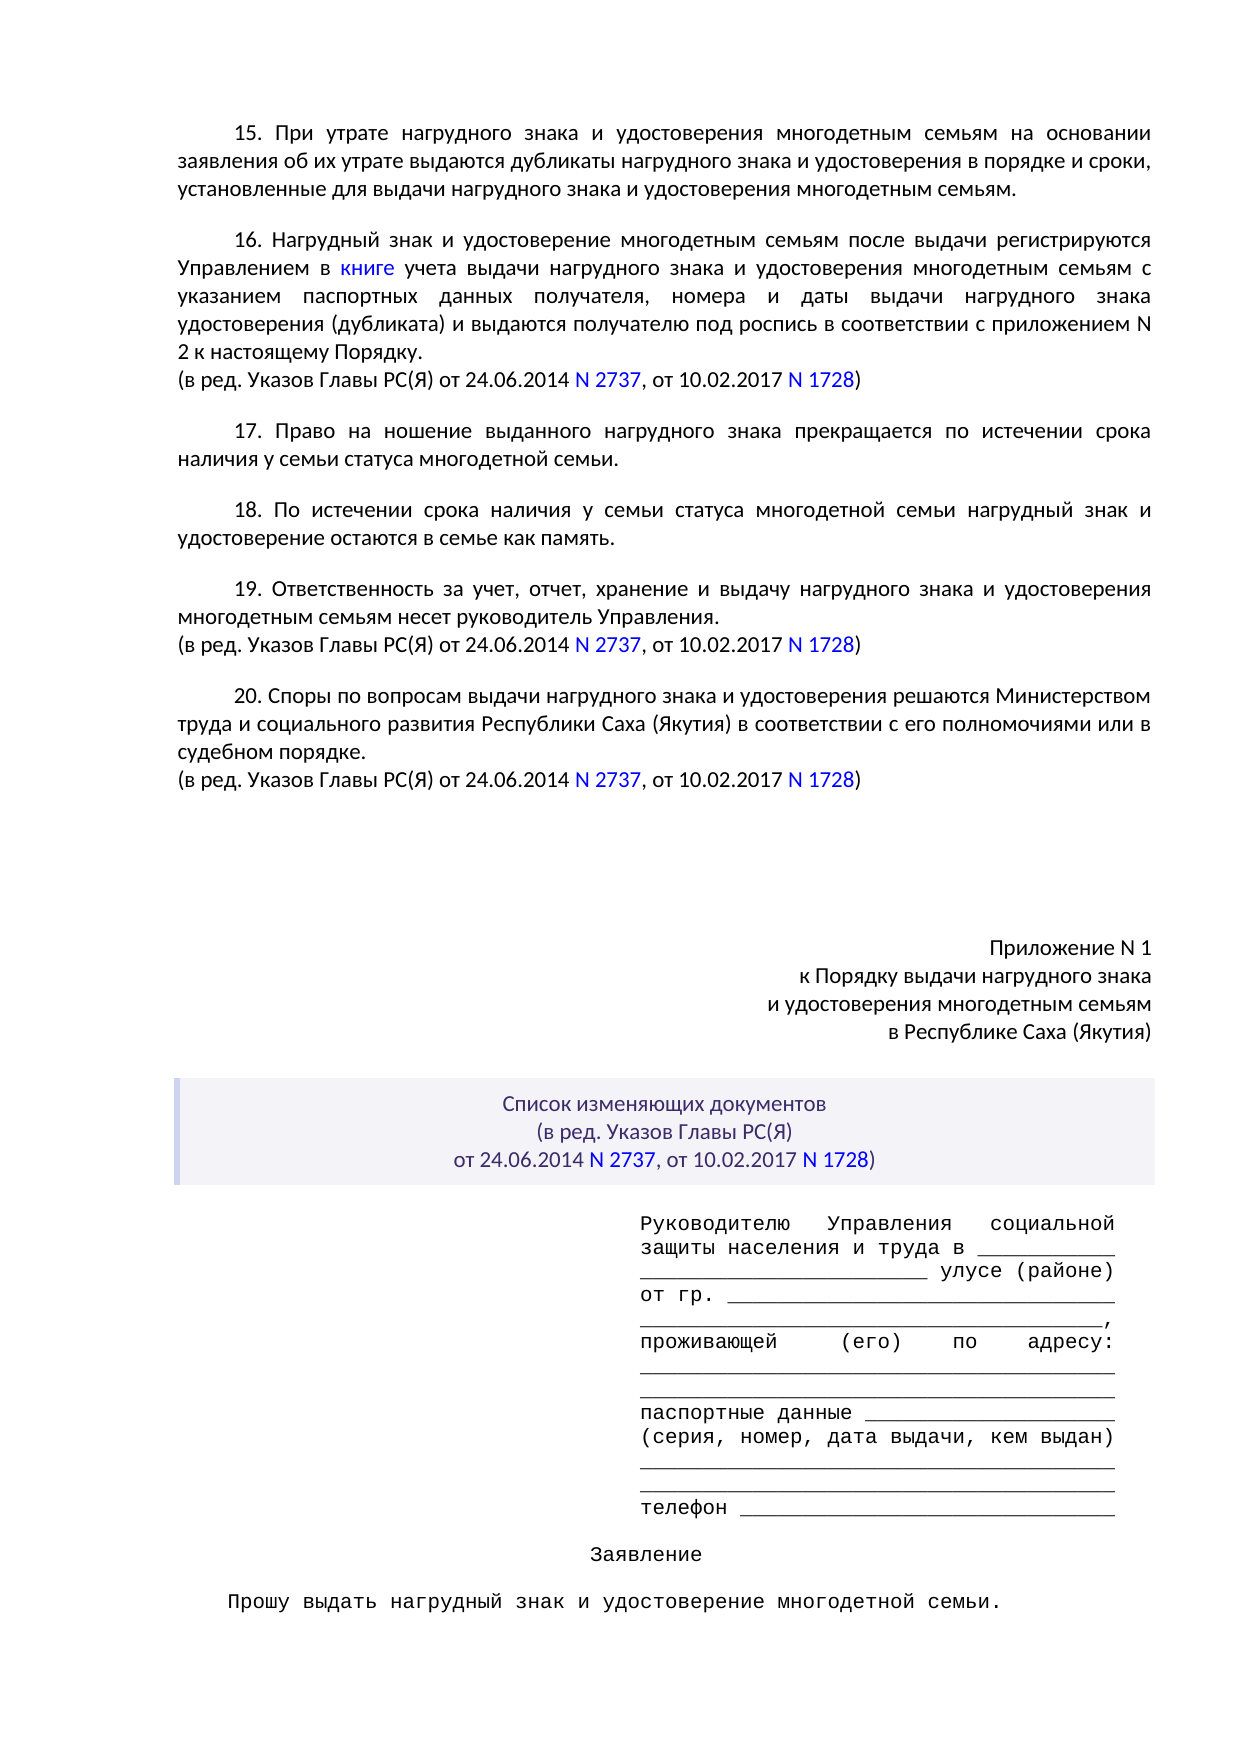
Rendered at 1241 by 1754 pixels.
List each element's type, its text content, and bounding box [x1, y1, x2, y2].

text ______________________________________ [177, 1355, 1152, 1379]
text паспортные данные ____________________ [177, 1402, 1152, 1426]
text телефон ______________________________ [177, 1497, 1152, 1521]
text ______________________________________ [177, 1379, 1152, 1402]
text Заявление [177, 1544, 1152, 1568]
text от гр. _______________________________ [177, 1284, 1152, 1308]
text Руководителю Управления социальной [177, 1213, 1152, 1237]
text 18. По истечении срока наличия у семьи статуса многодетной семьи нагрудный знак и удостоверение остаются в семье как память. [177, 495, 1152, 551]
text (в ред. Указов Главы РС(Я) от 24.06.2014 N 2737, от 10.02.2017 N 1728) [177, 365, 1152, 393]
text и удостоверения многодетным семьям [177, 989, 1152, 1017]
text 19. Ответственность за учет, отчет, хранение и выдачу нагрудного знака и удостоверения многодетным семьям несет руководитель Управления. [177, 574, 1152, 630]
text _______________________ улусе (районе) [177, 1261, 1152, 1284]
text (серия, номер, дата выдачи, кем выдан) [177, 1426, 1152, 1450]
text 17. Право на ношение выданного нагрудного знака прекращается по истечении срока наличия у семьи статуса многодетной семьи. [177, 416, 1152, 472]
text (в ред. Указов Главы РС(Я) от 24.06.2014 N 2737, от 10.02.2017 N 1728) [177, 765, 1152, 793]
text Приложение N 1 [177, 933, 1152, 961]
text защиты населения и труда в ___________ [177, 1237, 1152, 1261]
text ______________________________________ [177, 1473, 1152, 1497]
text (в ред. Указов Главы РС(Я) от 24.06.2014 N 2737, от 10.02.2017 N 1728) [177, 630, 1152, 658]
text к Порядку выдачи нагрудного знака [177, 961, 1152, 989]
text 16. Нагрудный знак и удостоверение многодетным семьям после выдачи регистрируются Управлением в книге учета выдачи нагрудного знака и удостоверения многодетным семьям с указанием паспортных данных получателя, номера и даты выдачи нагрудного знака удостоверения (дубликата) и выдаются получателю под роспись в соответствии с приложением N 2 к настоящему Порядку. [177, 225, 1152, 365]
text 20. Споры по вопросам выдачи нагрудного знака и удостоверения решаются Министерством труда и социального развития Республики Саха (Якутия) в соответствии с его полномочиями или в судебном порядке. [177, 681, 1152, 765]
text ______________________________________ [177, 1450, 1152, 1473]
text 15. При утрате нагрудного знака и удостоверения многодетным семьям на основании заявления об их утрате выдаются дубликаты нагрудного знака и удостоверения в порядке и сроки, установленные для выдачи нагрудного знака и удостоверения многодетным семьям. [177, 118, 1152, 202]
text Прошу выдать нагрудный знак и удостоверение многодетной семьи. [177, 1592, 1152, 1615]
table_header Список изменяющих документов (в ред. Указов Главы РС(Я) от 24.06.2014 N 2737, от 10.02.2017 N 1728) [180, 1078, 1149, 1185]
text в Республике Саха (Якутия) [177, 1017, 1152, 1045]
text _____________________________________, [177, 1308, 1152, 1331]
text проживающей (его) по адресу: [177, 1331, 1152, 1355]
